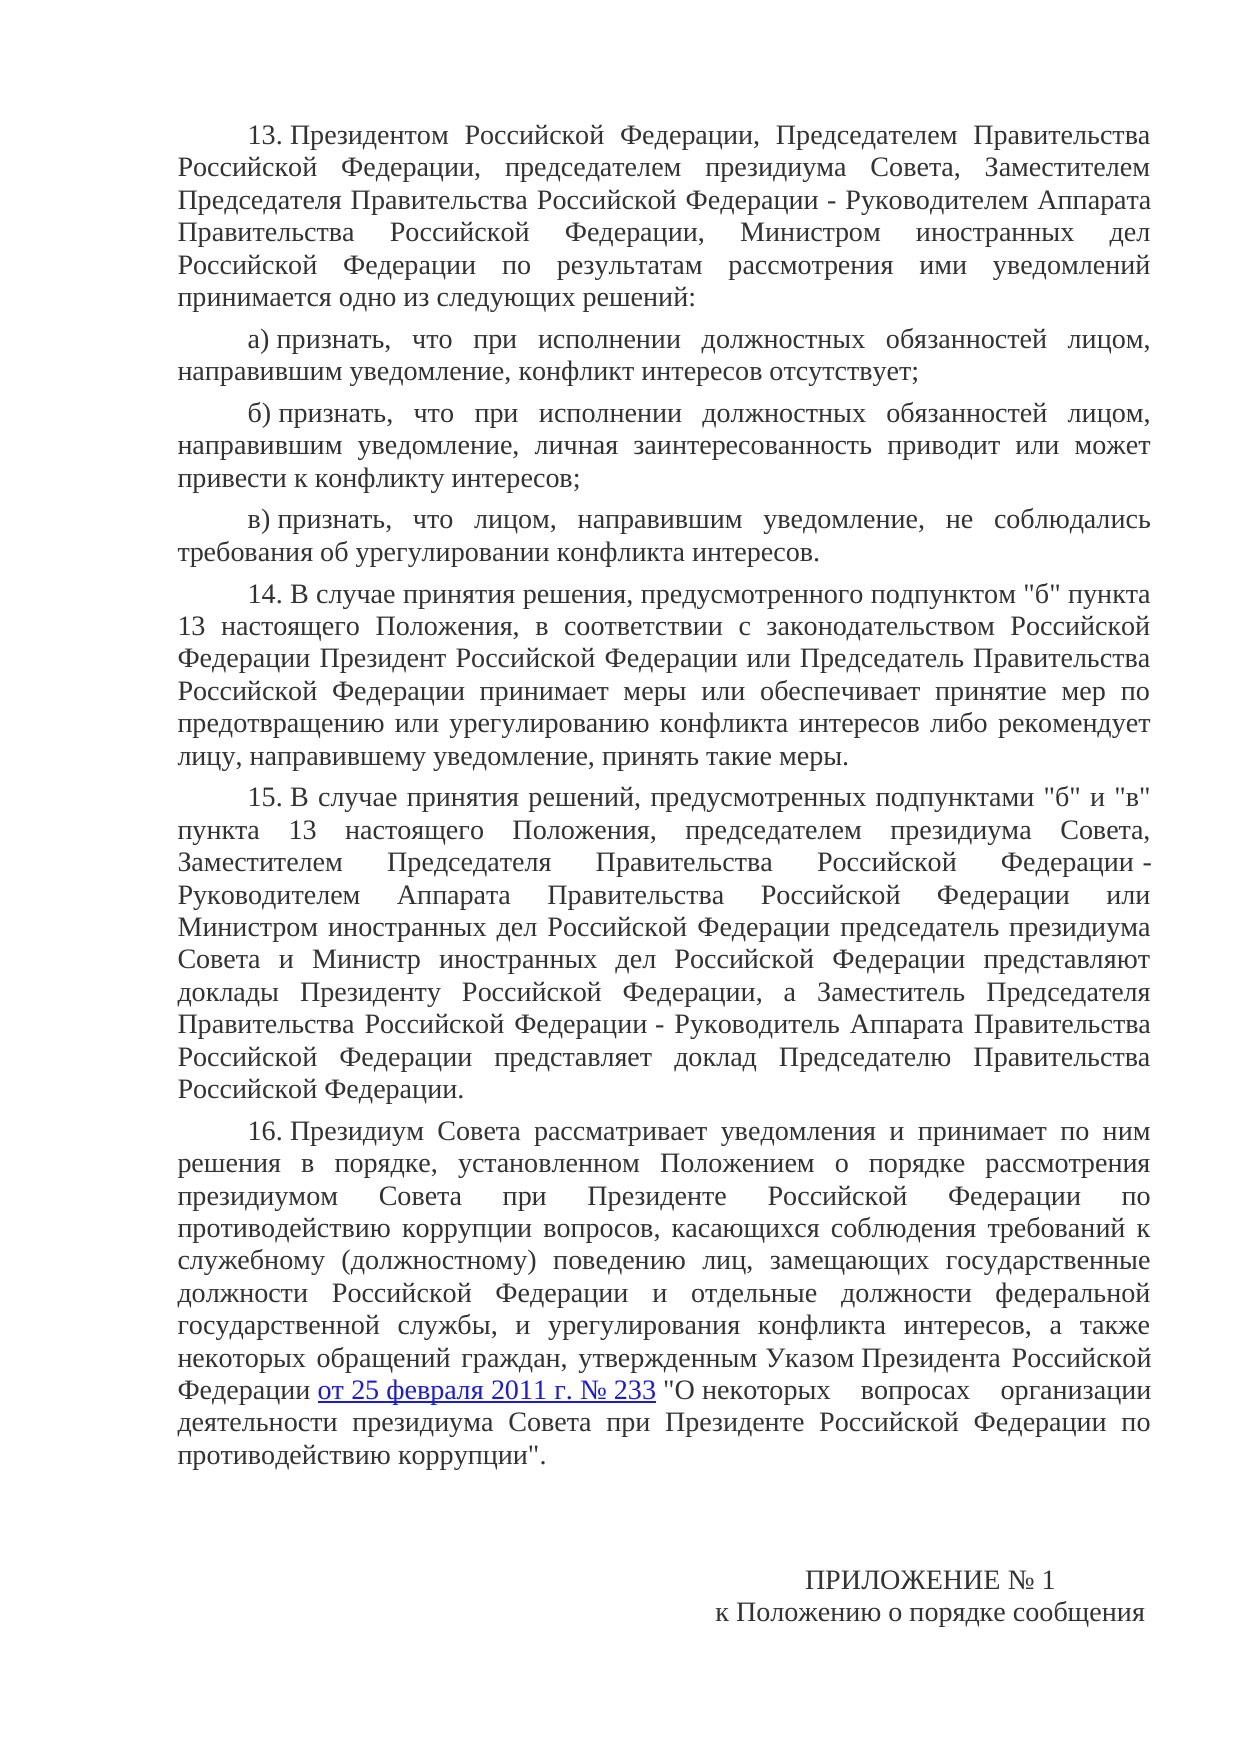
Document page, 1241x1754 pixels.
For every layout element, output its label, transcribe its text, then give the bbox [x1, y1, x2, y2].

text 16. Президиум Совета рассматривает уведомления и принимает по ним решения в порядке, установленном Положением о порядке рассмотрения президиумом Совета при Президенте Российской Федерации по противодействию коррупции вопросов, касающихся соблюдения требований к служебному (должностному) поведению лиц, замещающих государственные должности Российской Федерации и отдельные должности федеральной государственной службы, и урегулирования конфликта интересов, а также некоторых обращений граждан, утвержденным Указом Президента Российской Федерации от 25 февраля 2011 г. № 233 "О некоторых вопросах организации деятельности президиума Совета при Президенте Российской Федерации по противодействию коррупции". [177, 1114, 1152, 1470]
text в) признать, что лицом, направившим уведомление, не соблюдались требования об урегулировании конфликта интересов. [177, 503, 1152, 567]
text 13. Президентом Российской Федерации, Председателем Правительства Российской Федерации, председателем президиума Совета, Заместителем Председателя Правительства Российской Федерации - Руководителем Аппарата Правительства Российской Федерации, Министром иностранных дел Российской Федерации по результатам рассмотрения ими уведомлений принимается одно из следующих решений: [177, 118, 1152, 312]
text 14. В случае принятия решения, предусмотренного подпунктом "б" пункта 13 настоящего Положения, в соответствии с законодательством Российской Федерации Президент Российской Федерации или Председатель Правительства Российской Федерации принимает меры или обеспечивает принятие мер по предотвращению или урегулированию конфликта интересов либо рекомендует лицу, направившему уведомление, принять такие меры. [177, 577, 1152, 771]
text а) признать, что при исполнении должностных обязанностей лицом, направившим уведомление, конфликт интересов отсутствует; [177, 322, 1152, 387]
text б) признать, что при исполнении должностных обязанностей лицом, направившим уведомление, личная заинтересованность приводит или может привести к конфликту интересов; [177, 396, 1152, 493]
text 15. В случае принятия решений, предусмотренных подпунктами "б" и "в" пункта 13 настоящего Положения, председателем президиума Совета, Заместителем Председателя Правительства Российской Федерации - Руководителем Аппарата Правительства Российской Федерации или Министром иностранных дел Российской Федерации председатель президиума Совета и Министр иностранных дел Российской Федерации представляют доклады Президенту Российской Федерации, а Заместитель Председателя Правительства Российской Федерации - Руководитель Аппарата Правительства Российской Федерации представляет доклад Председателю Правительства Российской Федерации. [177, 781, 1152, 1104]
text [708, 1563, 1152, 1628]
